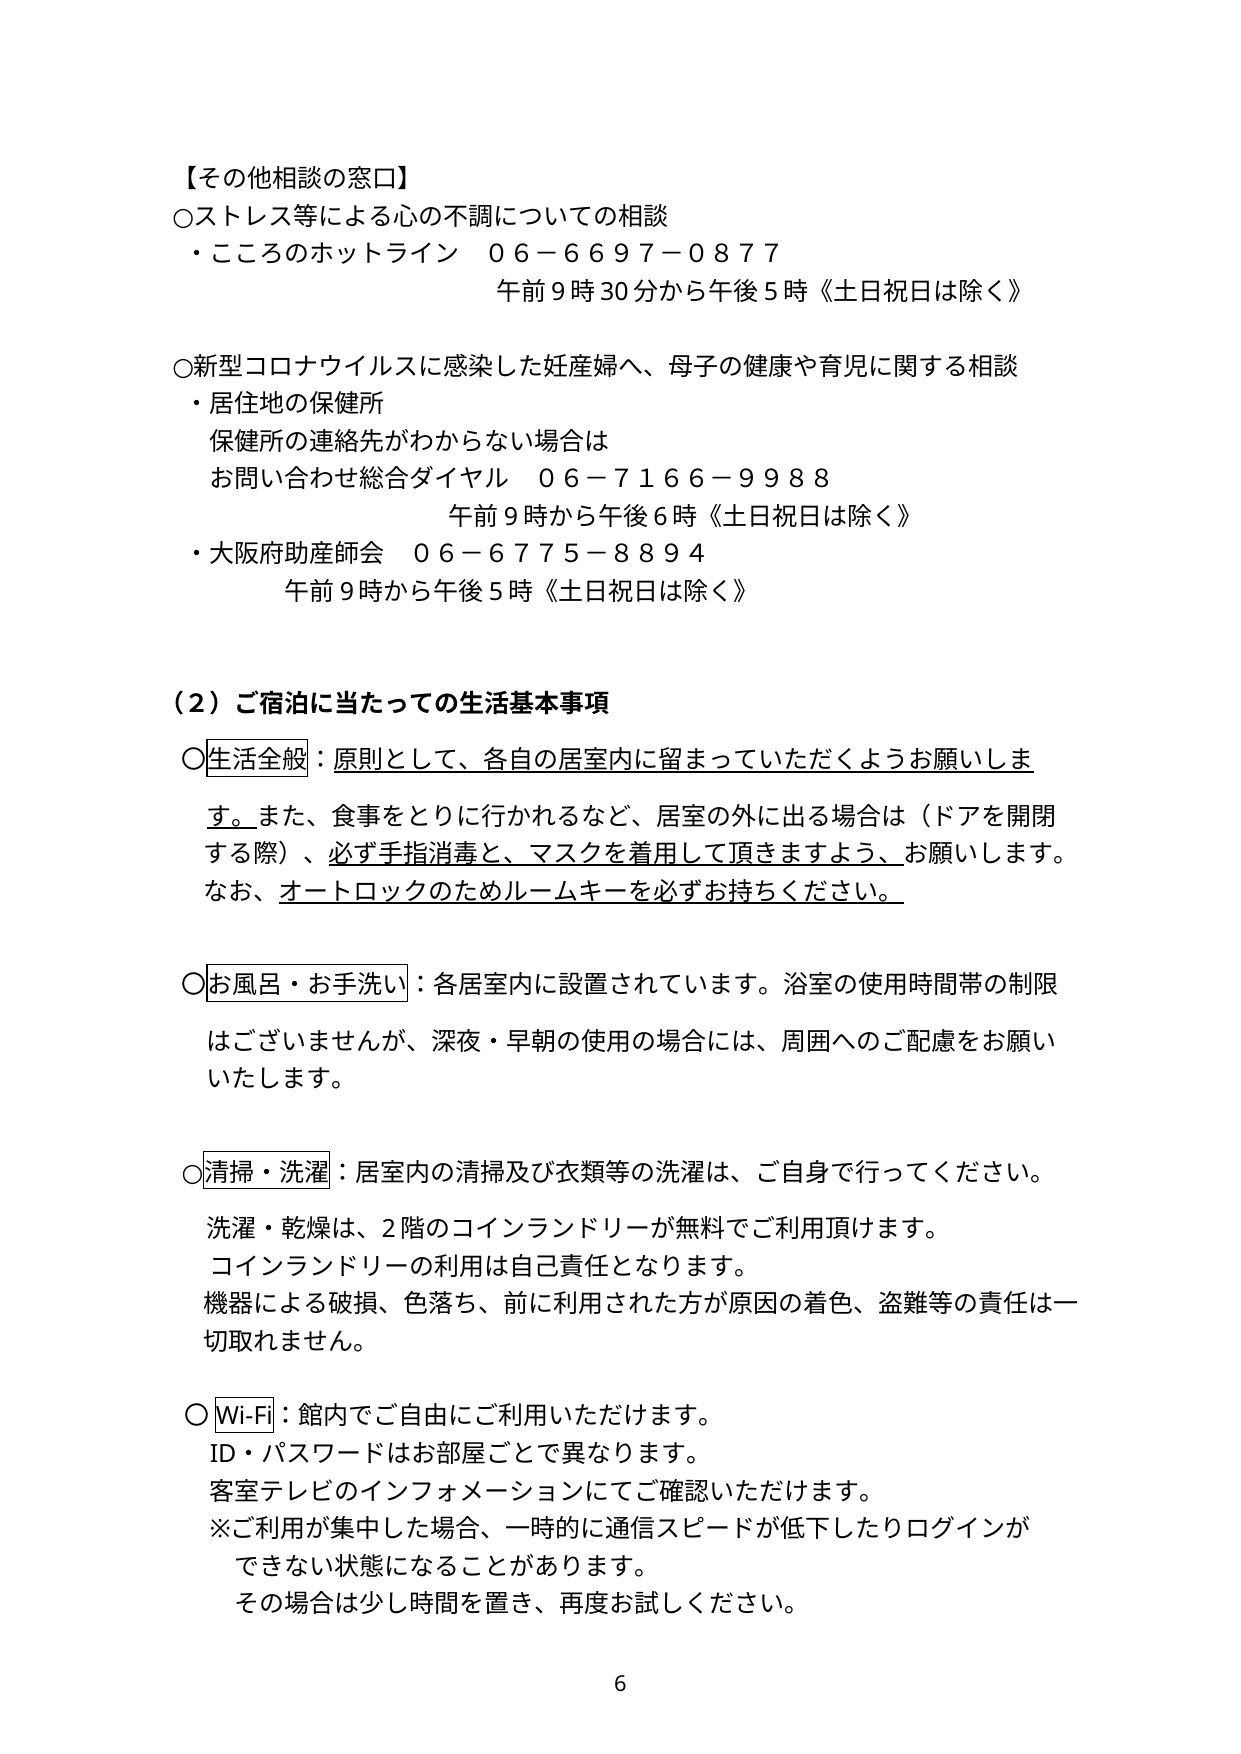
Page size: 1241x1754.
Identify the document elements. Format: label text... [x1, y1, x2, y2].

text ・大阪府助産師会 ０６－６７７５－８８９４ [159, 533, 1081, 570]
text ○清掃・洗濯：居室内の清掃及び衣類等の洗濯は、ご自身で行ってください。 [181, 1133, 1081, 1208]
text 〇生活全般：原則として、各自の居室内に留まっていただくようお願いしま [181, 720, 1081, 795]
text 〇Wi-Fi：館内でご自由にご利用いただけます。 [159, 1395, 1081, 1433]
text 〇お風呂・お手洗い：各居室内に設置されています。浴室の使用時間帯の制限 [181, 945, 1081, 1020]
text ○新型コロナウイルスに感染した妊産婦へ、母子の健康や育児に関する相談 [159, 345, 1081, 383]
text 午前9時から午後5時《土日祝日は除く》 [159, 570, 1081, 608]
text その場合は少し時間を置き、再度お試しください。 [159, 1583, 1081, 1620]
text はございませんが、深夜・早朝の使用の場合には、周囲へのご配慮をお願い [181, 1020, 1081, 1058]
text いたします。 [181, 1058, 1081, 1095]
text なお、オートロックのためルームキーを必ずお持ちください。 [203, 870, 1081, 908]
text 午前9時から午後6時《土日祝日は除く》 [159, 495, 1081, 533]
text す。また、食事をとりに行かれるなど、居室の外に出る場合は（ドアを開閉 [181, 795, 1081, 833]
text ・居住地の保健所 [159, 383, 1081, 420]
text ※ご利用が集中した場合、一時的に通信スピードが低下したりログインが [159, 1508, 1081, 1545]
text できない状態になることがあります。 [159, 1545, 1081, 1583]
text お問い合わせ総合ダイヤル ０６－７１６６－９９８８ [159, 458, 1081, 495]
text する際）、必ず手指消毒と、マスクを着用して頂きますよう、お願いします。 [203, 833, 1081, 870]
text 機器による破損、色落ち、前に利用された方が原因の着色、盗難等の責任は一切取れません。 [203, 1283, 1081, 1358]
text ID・パスワードはお部屋ごとで異なります。 [159, 1433, 1081, 1470]
text （２）ご宿泊に当たっての生活基本事項 [159, 683, 1081, 720]
text 洗濯・乾燥は、2階のコインランドリーが無料でご利用頂けます。 [181, 1208, 1081, 1245]
text 【その他相談の窓口】 [159, 158, 1081, 195]
text 保健所の連絡先がわからない場合は [159, 420, 1081, 458]
text コインランドリーの利用は自己責任となります。 [159, 1245, 1081, 1283]
text 客室テレビのインフォメーションにてご確認いただけます。 [159, 1470, 1081, 1508]
text ○ストレス等による心の不調についての相談 [159, 195, 1081, 233]
text 午前9時30分から午後5時《土日祝日は除く》 [159, 270, 1081, 308]
text ・こころのホットライン ０６－６６９７－０８７７ [159, 233, 1081, 270]
